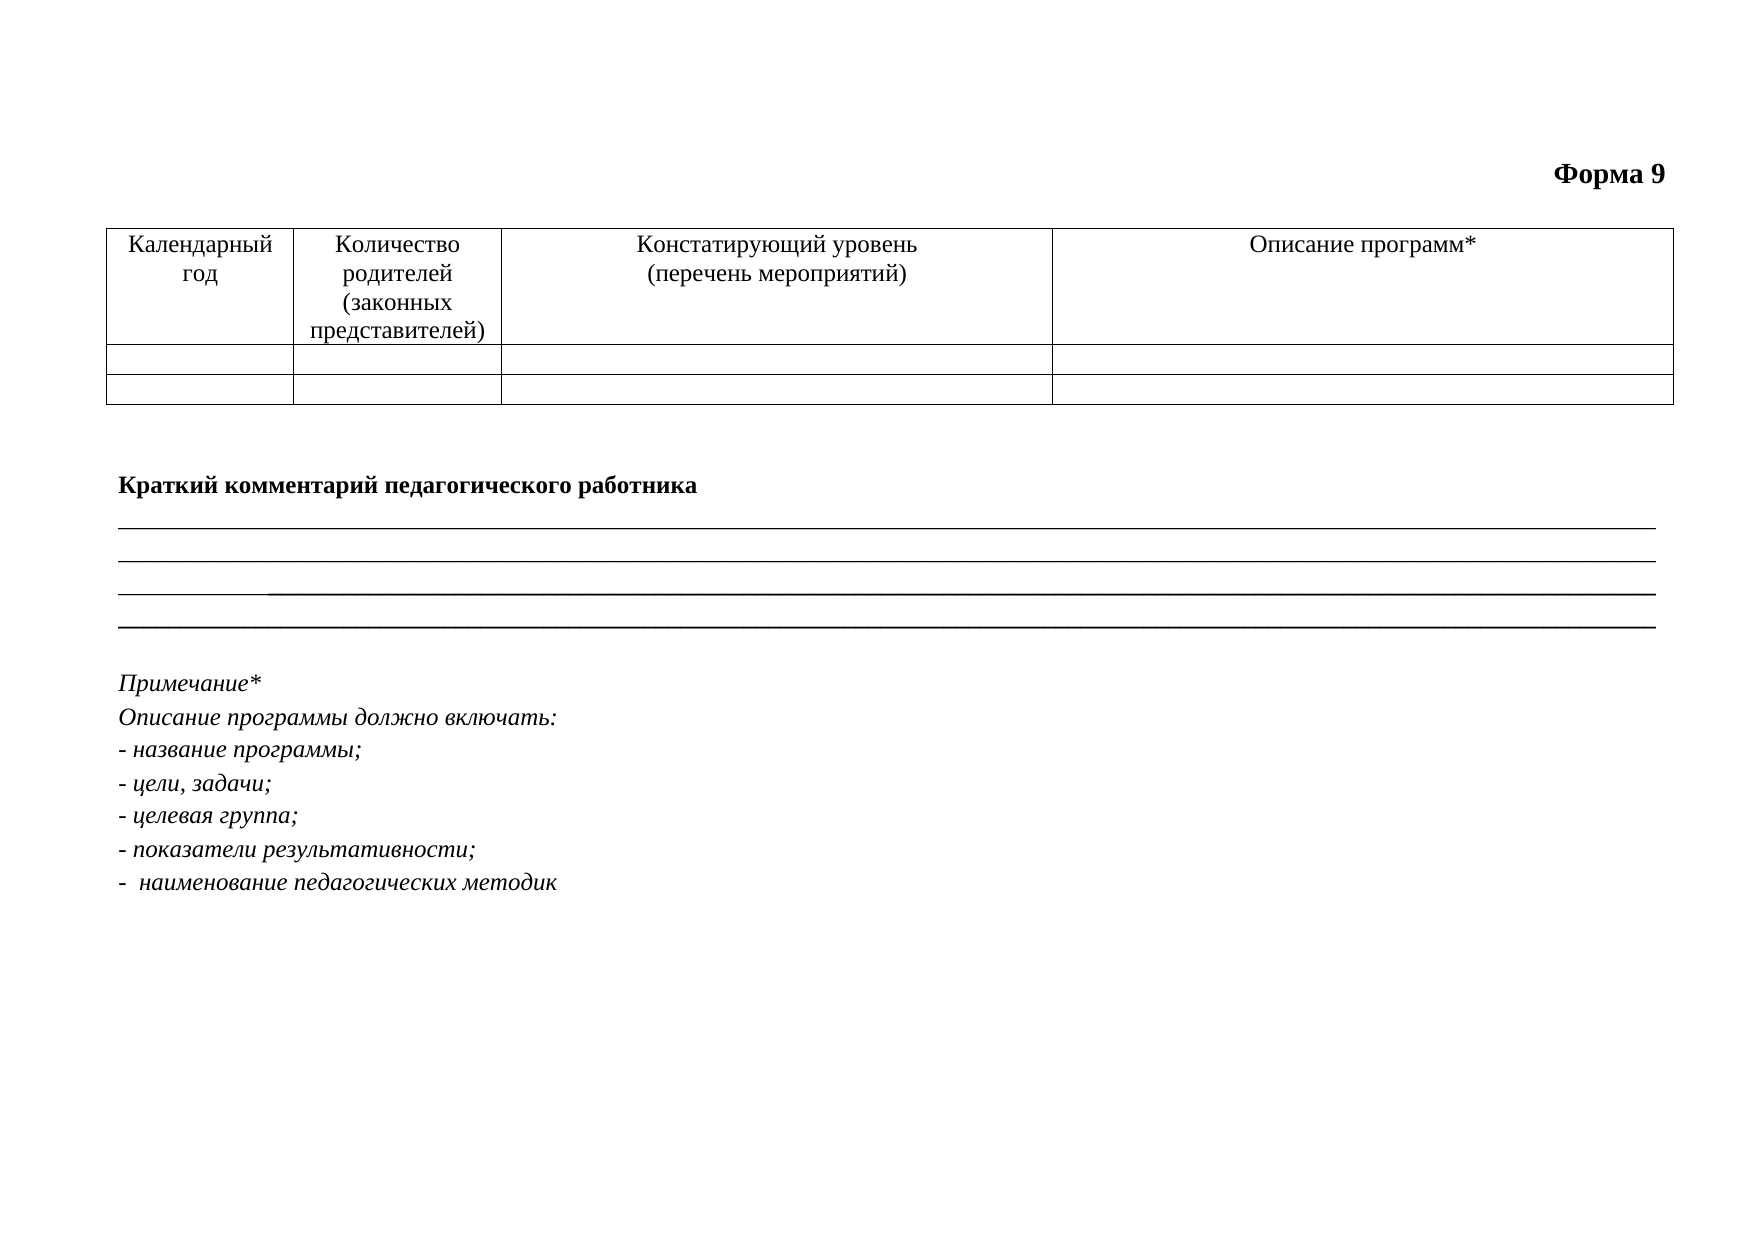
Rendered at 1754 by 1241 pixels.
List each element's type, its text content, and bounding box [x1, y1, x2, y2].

table_cell [294, 375, 501, 404]
table_cell [107, 345, 293, 374]
table_header Констатирующий уровень (перечень мероприятий) [502, 229, 1052, 344]
table_cell [502, 375, 1052, 404]
table_header Количество родителей (законных представителей) [294, 229, 501, 344]
list Примечание* [118, 668, 1665, 697]
list Форма 9 [118, 157, 1665, 190]
list - название программы; [118, 734, 1665, 763]
table_header Описание программ* [1053, 229, 1673, 344]
list - целевая группа; [118, 801, 1665, 829]
table_cell [294, 345, 501, 374]
list Описание программы должно включать: [118, 702, 1665, 730]
table_cell [107, 375, 293, 404]
table_cell [502, 345, 1052, 374]
table_cell [1053, 375, 1673, 404]
list - цели, задачи; [118, 768, 1665, 796]
list Краткий комментарий педагогического работника ____________________________________________________________________________________________________________________________________________________________________________________________________________________________________________________________________________________________________________________________________________________________________________________________________________________________________________________________________________________________________________ [118, 470, 1665, 631]
list - показатели результативности; [118, 834, 1665, 862]
table_header Календарный год [107, 229, 293, 344]
list - наименование педагогических методик [118, 867, 1665, 895]
table_cell [1053, 345, 1673, 374]
